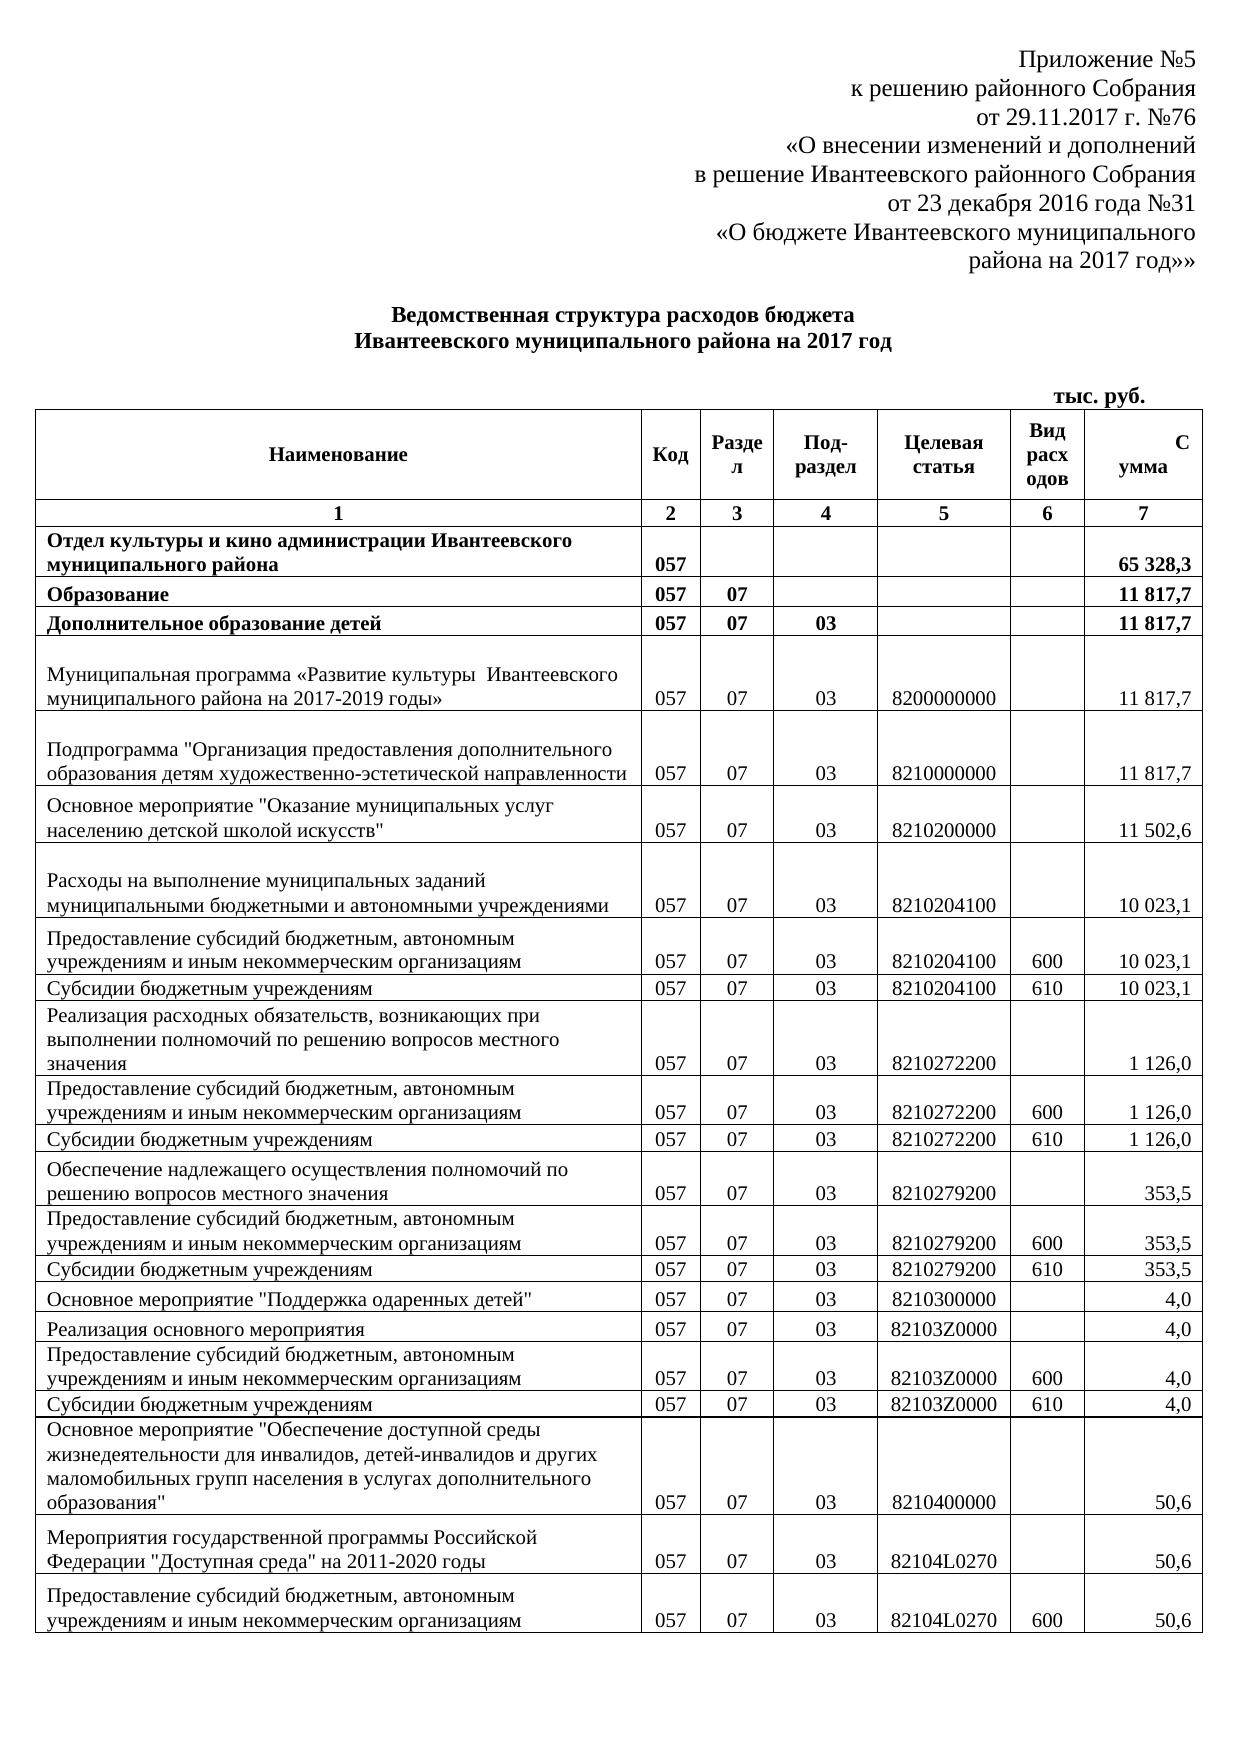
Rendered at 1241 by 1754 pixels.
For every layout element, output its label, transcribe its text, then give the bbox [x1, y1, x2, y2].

table_cell 057 [642, 1076, 700, 1124]
table_cell 2 [642, 500, 700, 526]
table_cell [774, 577, 877, 606]
table_cell [1011, 1001, 1084, 1075]
table_cell [1011, 1152, 1084, 1205]
text от 23 декабря 2016 года №31 [94, 188, 1196, 217]
table_cell 07 [701, 843, 773, 917]
table_cell [1011, 527, 1084, 576]
table_cell 057 [642, 843, 700, 917]
table_cell 07 [701, 1515, 773, 1573]
table_cell [878, 527, 1010, 576]
text района на 2017 год»» [94, 246, 1196, 274]
table_cell 7 [1085, 500, 1202, 526]
table_cell 057 [642, 711, 700, 785]
table_cell 03 [774, 1256, 877, 1281]
table_header Код [642, 410, 700, 499]
table_cell 057 [642, 1515, 700, 1573]
table_cell 10 023,1 [1085, 918, 1202, 973]
table_cell 057 [642, 1256, 700, 1281]
table_cell 057 [642, 577, 700, 606]
table_cell 03 [774, 1418, 877, 1514]
table_cell [878, 577, 1010, 606]
table_cell 057 [642, 1282, 700, 1311]
table_cell Субсидии бюджетным учреждениям [36, 975, 641, 1000]
table_cell [1011, 1282, 1084, 1311]
table_cell 03 [774, 1342, 877, 1390]
table_cell Дополнительное образование детей [36, 607, 641, 635]
table_header Целевая статья [878, 410, 1010, 499]
table_cell 057 [642, 1418, 700, 1514]
text в решение Ивантеевского районного Собрания [94, 159, 1196, 188]
table_cell 11 817,7 [1085, 636, 1202, 710]
table_cell 03 [774, 1515, 877, 1573]
table_cell 353,5 [1085, 1206, 1202, 1254]
table_cell [774, 527, 877, 576]
table_cell 07 [701, 1152, 773, 1205]
table_cell 600 [1011, 1342, 1084, 1390]
table_cell 82104L0270 [878, 1574, 1010, 1632]
table_cell [1011, 1515, 1084, 1573]
table_cell 8210272200 [878, 1076, 1010, 1124]
subtitle Ведомственная структура расходов бюджета [94, 301, 1152, 327]
text Приложение №5 [94, 44, 1196, 73]
table_cell 07 [701, 1418, 773, 1514]
table_cell 03 [774, 1125, 877, 1151]
table_cell 4 [774, 500, 877, 526]
table_cell [701, 527, 773, 576]
table_cell 8210204100 [878, 843, 1010, 917]
table_cell 07 [701, 1125, 773, 1151]
table_cell 07 [701, 711, 773, 785]
table_cell 057 [642, 1001, 700, 1075]
table_cell 50,6 [1085, 1574, 1202, 1632]
table_header Раздел [701, 410, 773, 499]
table_cell 057 [642, 786, 700, 842]
table_cell 600 [1011, 918, 1084, 973]
table_cell 82104L0270 [878, 1515, 1010, 1573]
table_cell Реализация основного мероприятия [36, 1312, 641, 1341]
table_cell 610 [1011, 1125, 1084, 1151]
table_cell Предоставление субсидий бюджетным, автономным учреждениям и иным некоммерческим организациям [36, 1574, 641, 1632]
table_cell [1011, 1312, 1084, 1341]
table_cell Субсидии бюджетным учреждениям [36, 1125, 641, 1151]
table_cell Предоставление субсидий бюджетным, автономным учреждениям и иным некоммерческим организациям [36, 1076, 641, 1124]
table_cell 07 [701, 607, 773, 635]
table_cell Подпрограмма "Организация предоставления дополнительного образования детям художественно-эстетической направленности [36, 711, 641, 785]
table_cell 03 [774, 843, 877, 917]
table_cell 11 817,7 [1085, 711, 1202, 785]
table_cell 353,5 [1085, 1256, 1202, 1281]
table_cell 057 [642, 636, 700, 710]
table_cell 03 [774, 1574, 877, 1632]
table_cell 4,0 [1085, 1282, 1202, 1311]
table_cell [1011, 786, 1084, 842]
text тыс. руб. [94, 353, 1152, 408]
table_cell [1011, 711, 1084, 785]
table_cell 8210279200 [878, 1152, 1010, 1205]
table_cell 057 [642, 975, 700, 1000]
table_cell 07 [701, 636, 773, 710]
table_cell 8210272200 [878, 1001, 1010, 1075]
table_cell Мероприятия государственной программы Российской Федерации "Доступная среда" на 2011-2020 годы [36, 1515, 641, 1573]
table_cell 610 [1011, 1256, 1084, 1281]
table_cell 057 [642, 1152, 700, 1205]
table_cell 07 [701, 975, 773, 1000]
table_cell 1 [36, 500, 641, 526]
table_cell 03 [774, 1001, 877, 1075]
table_cell 4,0 [1085, 1312, 1202, 1341]
table_cell 5 [878, 500, 1010, 526]
table_cell Отдел культуры и кино администрации Ивантеевского муниципального района [36, 527, 641, 576]
table_cell Реализация расходных обязательств, возникающих при выполнении полномочий по решению вопросов местного значения [36, 1001, 641, 1075]
table_cell [1011, 607, 1084, 635]
table_cell 057 [642, 1574, 700, 1632]
table_cell 50,6 [1085, 1515, 1202, 1573]
table_cell 8210200000 [878, 786, 1010, 842]
table_cell Основное мероприятие "Оказание муниципальных услуг населению детской школой искусств" [36, 786, 641, 842]
table_cell [1011, 1418, 1084, 1514]
table_cell 03 [774, 1282, 877, 1311]
table_cell 8210279200 [878, 1256, 1010, 1281]
table_cell 057 [642, 1125, 700, 1151]
table_cell 03 [774, 1391, 877, 1416]
table_cell 057 [642, 527, 700, 576]
table_cell 03 [774, 786, 877, 842]
table_cell Предоставление субсидий бюджетным, автономным учреждениям и иным некоммерческим организациям [36, 918, 641, 973]
table_cell Предоставление субсидий бюджетным, автономным учреждениям и иным некоммерческим организациям [36, 1342, 641, 1390]
table_cell 057 [642, 1312, 700, 1341]
table_cell 07 [701, 1282, 773, 1311]
table_cell 50,6 [1085, 1418, 1202, 1514]
table_cell [878, 607, 1010, 635]
table_cell 07 [701, 1206, 773, 1254]
table_cell 1 126,0 [1085, 1001, 1202, 1075]
table_cell Предоставление субсидий бюджетным, автономным учреждениям и иным некоммерческим организациям [36, 1206, 641, 1254]
table_cell 03 [774, 636, 877, 710]
table_cell Субсидии бюджетным учреждениям [36, 1256, 641, 1281]
table_cell Образование [36, 577, 641, 606]
table_cell 057 [642, 1391, 700, 1416]
table_cell 6 [1011, 500, 1084, 526]
table_cell 057 [642, 607, 700, 635]
table_cell 03 [774, 607, 877, 635]
table_cell 1 126,0 [1085, 1125, 1202, 1151]
table_cell 8210272200 [878, 1125, 1010, 1151]
table_cell 8210000000 [878, 711, 1010, 785]
subtitle Ивантеевского муниципального района на 2017 год [94, 327, 1152, 353]
table_cell 03 [774, 1206, 877, 1254]
table_cell 10 023,1 [1085, 843, 1202, 917]
table_cell 07 [701, 1342, 773, 1390]
table_cell [1011, 636, 1084, 710]
table_cell 07 [701, 1256, 773, 1281]
table_cell 82103Z0000 [878, 1312, 1010, 1341]
table_cell 057 [642, 1206, 700, 1254]
table_cell 82103Z0000 [878, 1342, 1010, 1390]
table_cell 8200000000 [878, 636, 1010, 710]
table_cell 353,5 [1085, 1152, 1202, 1205]
table_cell 03 [774, 918, 877, 973]
table_cell 03 [774, 1312, 877, 1341]
table_cell 03 [774, 1076, 877, 1124]
table_cell 600 [1011, 1574, 1084, 1632]
table_cell 11 817,7 [1085, 577, 1202, 606]
table_cell 03 [774, 975, 877, 1000]
table_cell 600 [1011, 1076, 1084, 1124]
table_cell 07 [701, 1312, 773, 1341]
table_cell 07 [701, 1001, 773, 1075]
table_cell 07 [701, 786, 773, 842]
table_cell 610 [1011, 1391, 1084, 1416]
text «О внесении изменений и дополнений [94, 131, 1196, 159]
table_header Наименование [36, 410, 641, 499]
table_cell 8210300000 [878, 1282, 1010, 1311]
table_cell 07 [701, 577, 773, 606]
table_cell 4,0 [1085, 1391, 1202, 1416]
table_cell Обеспечение надлежащего осуществления полномочий по решению вопросов местного значения [36, 1152, 641, 1205]
table_cell 07 [701, 918, 773, 973]
text «О бюджете Ивантеевского муниципального [94, 217, 1196, 246]
table_cell 600 [1011, 1206, 1084, 1254]
table_cell 11 817,7 [1085, 607, 1202, 635]
text к решению районного Собрания [94, 73, 1196, 102]
table_cell 8210204100 [878, 975, 1010, 1000]
table_cell 057 [642, 918, 700, 973]
table_cell 1 126,0 [1085, 1076, 1202, 1124]
table_cell 07 [701, 1574, 773, 1632]
table_cell 8210279200 [878, 1206, 1010, 1254]
table_cell 8210204100 [878, 918, 1010, 973]
table_cell 82103Z0000 [878, 1391, 1010, 1416]
table_cell Основное мероприятие "Обеспечение доступной среды жизнедеятельности для инвалидов, детей-инвалидов и других маломобильных групп населения в услугах дополнительного образования" [36, 1418, 641, 1514]
table_cell [1011, 577, 1084, 606]
table_cell Субсидии бюджетным учреждениям [36, 1391, 641, 1416]
table_cell 65 328,3 [1085, 527, 1202, 576]
table_cell 3 [701, 500, 773, 526]
table_cell [1011, 843, 1084, 917]
table_cell 03 [774, 711, 877, 785]
table_cell Основное мероприятие "Поддержка одаренных детей" [36, 1282, 641, 1311]
table_cell Муниципальная программа «Развитие культуры Ивантеевского муниципального района на 2017-2019 годы» [36, 636, 641, 710]
table_cell Расходы на выполнение муниципальных заданий муниципальными бюджетными и автономными учреждениями [36, 843, 641, 917]
table_header Вид расходов [1011, 410, 1084, 499]
table_cell 07 [701, 1391, 773, 1416]
table_header Сумма [1085, 410, 1202, 499]
table_cell 10 023,1 [1085, 975, 1202, 1000]
table_cell 057 [642, 1342, 700, 1390]
table_cell 11 502,6 [1085, 786, 1202, 842]
table_cell 610 [1011, 975, 1084, 1000]
table_cell 03 [774, 1152, 877, 1205]
table_cell 4,0 [1085, 1342, 1202, 1390]
table_cell 07 [701, 1076, 773, 1124]
table_header Под-раздел [774, 410, 877, 499]
table_cell 8210400000 [878, 1418, 1010, 1514]
text от 29.11.2017 г. №76 [94, 102, 1196, 131]
